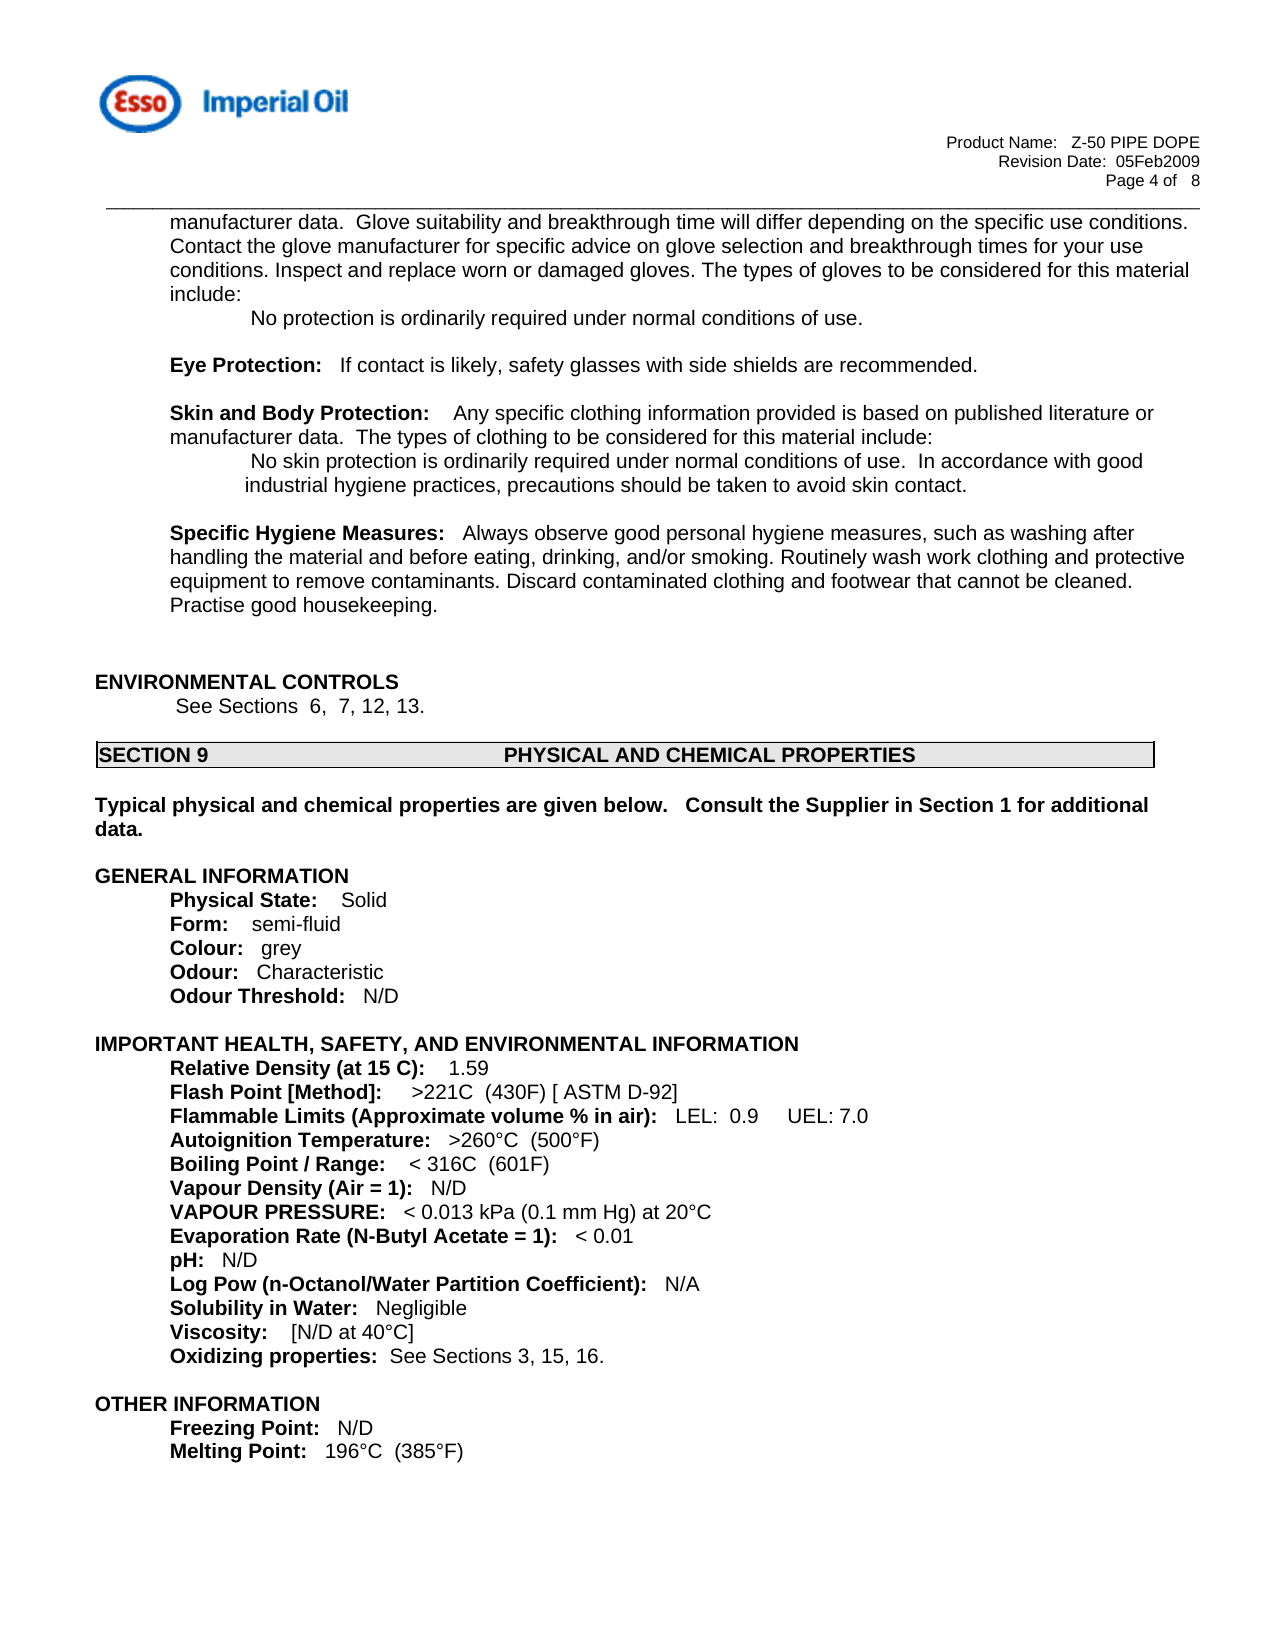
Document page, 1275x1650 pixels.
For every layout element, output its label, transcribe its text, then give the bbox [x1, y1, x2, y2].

text Melting Point: 196°C (385°F) [169, 1439, 1200, 1463]
table_header PHYSICAL AND CHEMICAL PROPERTIES [491, 743, 1153, 767]
text Autoignition Temperature: >260°C (500°F) [169, 1128, 1200, 1152]
text VAPOUR PRESSURE: < 0.013 kPa (0.1 mm Hg) at 20°C [169, 1200, 1200, 1224]
text No skin protection is ordinarily required under normal conditions of use. In accordance with good industrial hygiene practices, precautions should be taken to avoid skin contact. [244, 449, 1200, 497]
text ENVIRONMENTAL CONTROLS [94, 669, 1200, 693]
text Viscosity: [N/D at 40°C] [169, 1319, 1200, 1343]
text Log Pow (n-Octanol/Water Partition Coefficient): N/A [169, 1272, 1200, 1296]
text Odour: Characteristic [169, 960, 1200, 984]
text Boiling Point / Range: < 316C (601F) [169, 1152, 1200, 1176]
text Vapour Density (Air = 1): N/D [169, 1176, 1200, 1200]
text No protection is ordinarily required under normal conditions of use. [244, 305, 1200, 329]
text IMPORTANT HEALTH, SAFETY, AND ENVIRONMENTAL INFORMATION [94, 1032, 1200, 1056]
text OTHER INFORMATION [94, 1391, 1200, 1415]
text See Sections 6, 7, 12, 13. [169, 693, 1200, 717]
text Freezing Point: N/D [169, 1415, 1200, 1439]
text Evaporation Rate (N-Butyl Acetate = 1): < 0.01 [169, 1224, 1200, 1248]
text Form: semi-fluid [169, 912, 1200, 936]
text pH: N/D [169, 1248, 1200, 1272]
table_header SECTION 9 [98, 743, 491, 767]
text Skin and Body Protection: Any specific clothing information provided is based on published literature or manufacturer data. The types of clothing to be considered for this material include: [169, 401, 1200, 449]
text Typical physical and chemical properties are given below. Consult the Supplier in Section 1 for additional data. [94, 792, 1200, 840]
text Specific Hygiene Measures: Always observe good personal hygiene measures, such as washing after handling the material and before eating, drinking, and/or smoking. Routinely wash work clothing and protective equipment to remove contaminants. Discard contaminated clothing and footwear that cannot be cleaned. Practise good housekeeping. [169, 521, 1200, 617]
text Eye Protection: If contact is likely, safety glasses with side shields are recommended. [169, 353, 1200, 377]
text Colour: grey [169, 936, 1200, 960]
text Oxidizing properties: See Sections 3, 15, 16. [169, 1343, 1200, 1367]
text Physical State: Solid [169, 888, 1200, 912]
text Flash Point [Method]: >221C (430F) [ ASTM D-92] [169, 1080, 1200, 1104]
picture [99, 75, 348, 133]
text Relative Density (at 15 C): 1.59 [169, 1056, 1200, 1080]
text Flammable Limits (Approximate volume % in air): LEL: 0.9 UEL: 7.0 [169, 1104, 1200, 1128]
text GENERAL INFORMATION [94, 864, 1200, 888]
text Odour Threshold: N/D [169, 984, 1200, 1008]
text Solubility in Water: Negligible [169, 1296, 1200, 1319]
